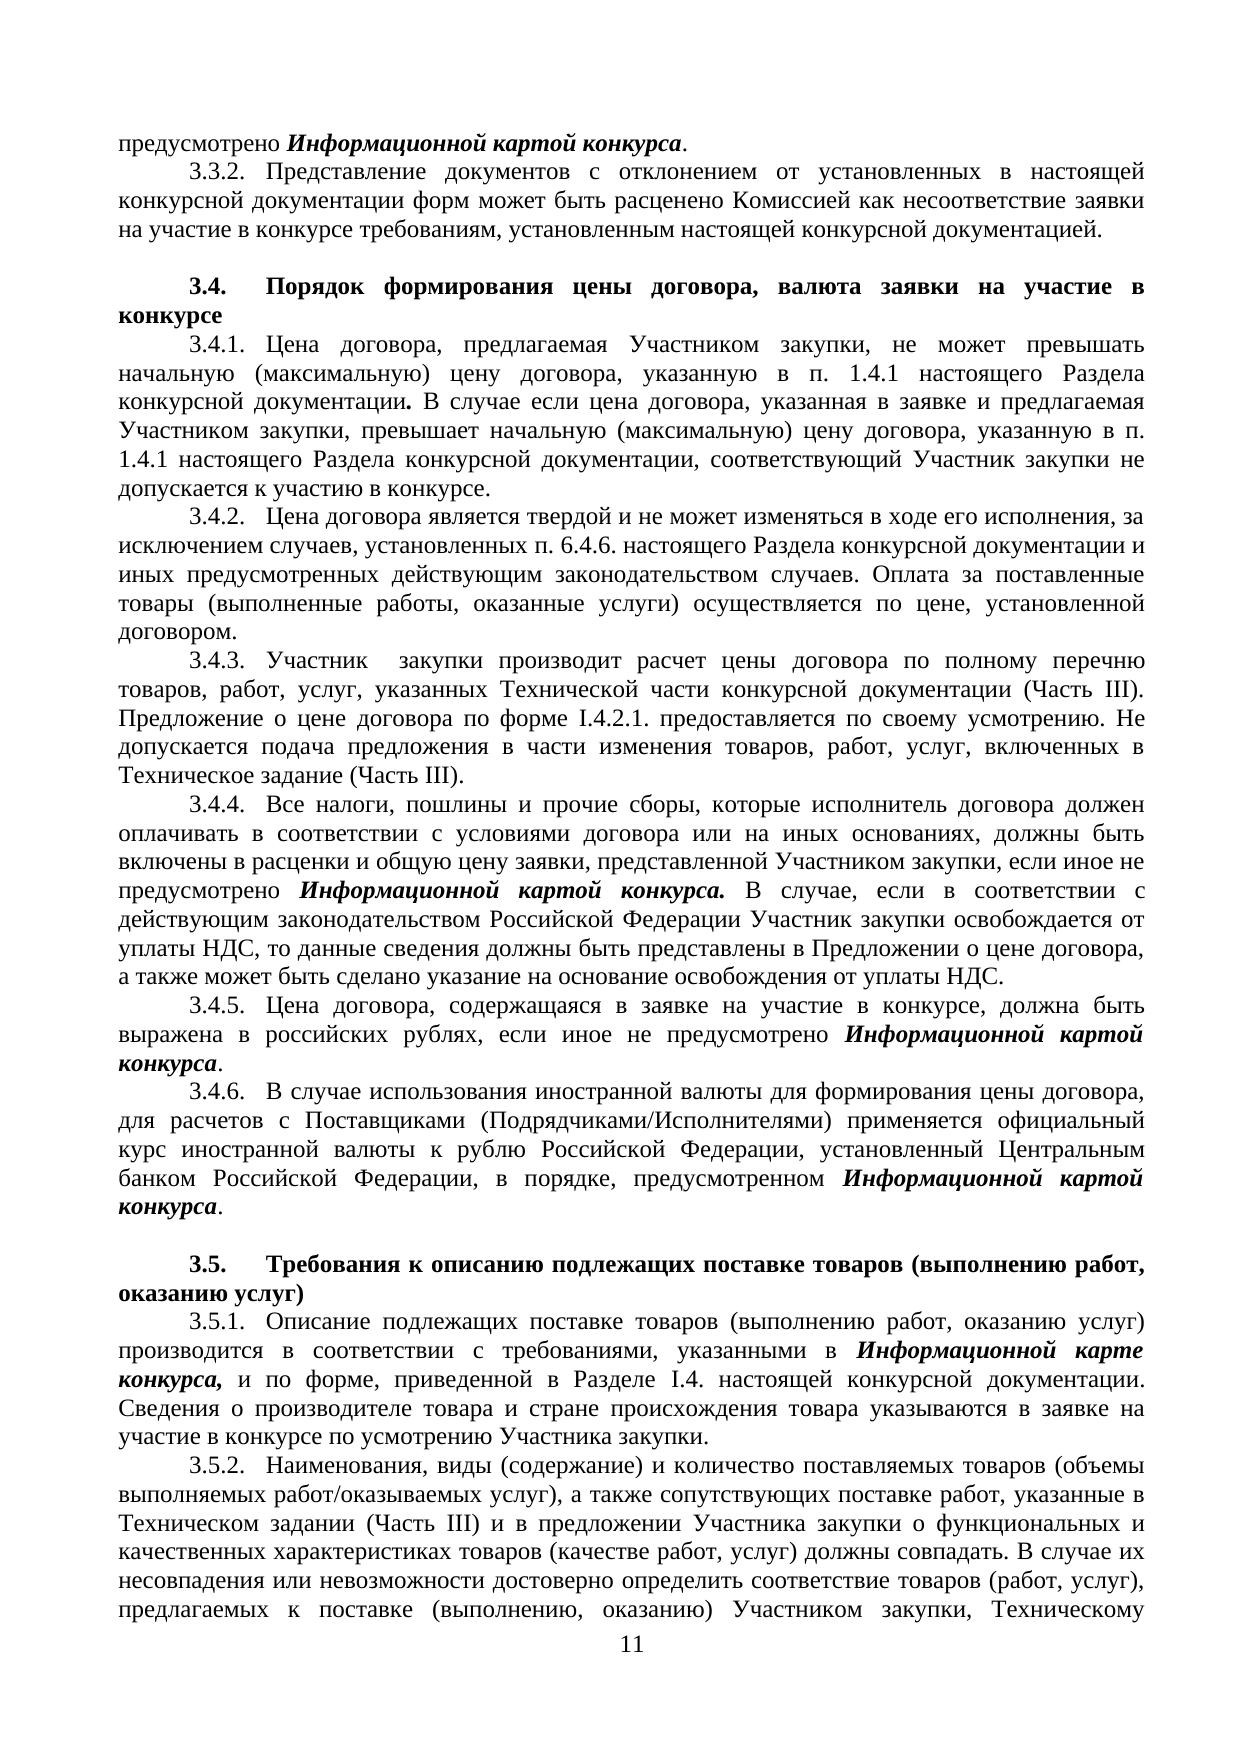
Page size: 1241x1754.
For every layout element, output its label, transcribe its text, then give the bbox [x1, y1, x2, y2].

text 3.4. Порядок формирования цены договора, валюта заявки на участие в конкурсе [118, 271, 1146, 329]
text 3.4.3. Участник закупки производит расчет цены договора по полному перечню товаров, работ, услуг, указанных Технической части конкурсной документации (Часть III). Предложение о цене договора по форме I.4.2.1. предоставляется по своему усмотрению. Не допускается подача предложения в части изменения товаров, работ, услуг, включенных в Техническое задание (Часть III). [118, 645, 1146, 789]
text 3.5. Требования к описанию подлежащих поставке товаров (выполнению работ, оказанию услуг) [118, 1249, 1146, 1306]
text 3.4.4. Все налоги, пошлины и прочие сборы, которые исполнитель договора должен оплачивать в соответствии с условиями договора или на иных основаниях, должны быть включены в расценки и общую цену заявки, представленной Участником закупки, если иное не предусмотрено Информационной картой конкурса. В случае, если в соответствии с действующим законодательством Российской Федерации Участник закупки освобождается от уплаты НДС, то данные сведения должны быть представлены в Предложении о цене договора, а также может быть сделано указание на основание освобождения от уплаты НДС. [118, 789, 1146, 990]
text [118, 1450, 1146, 1623]
text 3.4.6. В случае использования иностранной валюты для формирования цены договора, для расчетов с Поставщиками (Подрядчиками/Исполнителями) применяется официальный курс иностранной валюты к рублю Российской Федерации, установленный Центральным банком Российской Федерации, в порядке, предусмотренном Информационной картой конкурса. [118, 1076, 1146, 1220]
text 3.4.5. Цена договора, содержащаяся в заявке на участие в конкурсе, должна быть выражена в российских рублях, если иное не предусмотрено Информационной картой конкурса. [118, 990, 1146, 1076]
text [118, 128, 1146, 156]
text 3.4.1. Цена договора, предлагаемая Участником закупки, не может превышать начальную (максимальную) цену договора, указанную в п. 1.4.1 настоящего Раздела конкурсной документации. В случае если цена договора, указанная в заявке и предлагаемая Участником закупки, превышает начальную (максимальную) цену договора, указанную в п. 1.4.1 настоящего Раздела конкурсной документации, соответствующий Участник закупки не допускается к участию в конкурсе. [118, 329, 1146, 501]
text 3.4.2. Цена договора является твердой и не может изменяться в ходе его исполнения, за исключением случаев, установленных п. 6.4.6. настоящего Раздела конкурсной документации и иных предусмотренных действующим законодательством случаев. Оплата за поставленные товары (выполненные работы, оказанные услуги) осуществляется по цене, установленной договором. [118, 501, 1146, 645]
text 3.3.2. Представление документов с отклонением от установленных в настоящей конкурсной документации форм может быть расценено Комиссией как несоответствие заявки на участие в конкурсе требованиям, установленным настоящей конкурсной документацией. [118, 156, 1146, 243]
text 3.5.1. Описание подлежащих поставке товаров (выполнению работ, оказанию услуг) производится в соответствии с требованиями, указанными в Информационной карте конкурса, и по форме, приведенной в Разделе I.4. настоящей конкурсной документации. Сведения о производителе товара и стране происхождения товара указываются в заявке на участие в конкурсе по усмотрению Участника закупки. [118, 1306, 1146, 1450]
